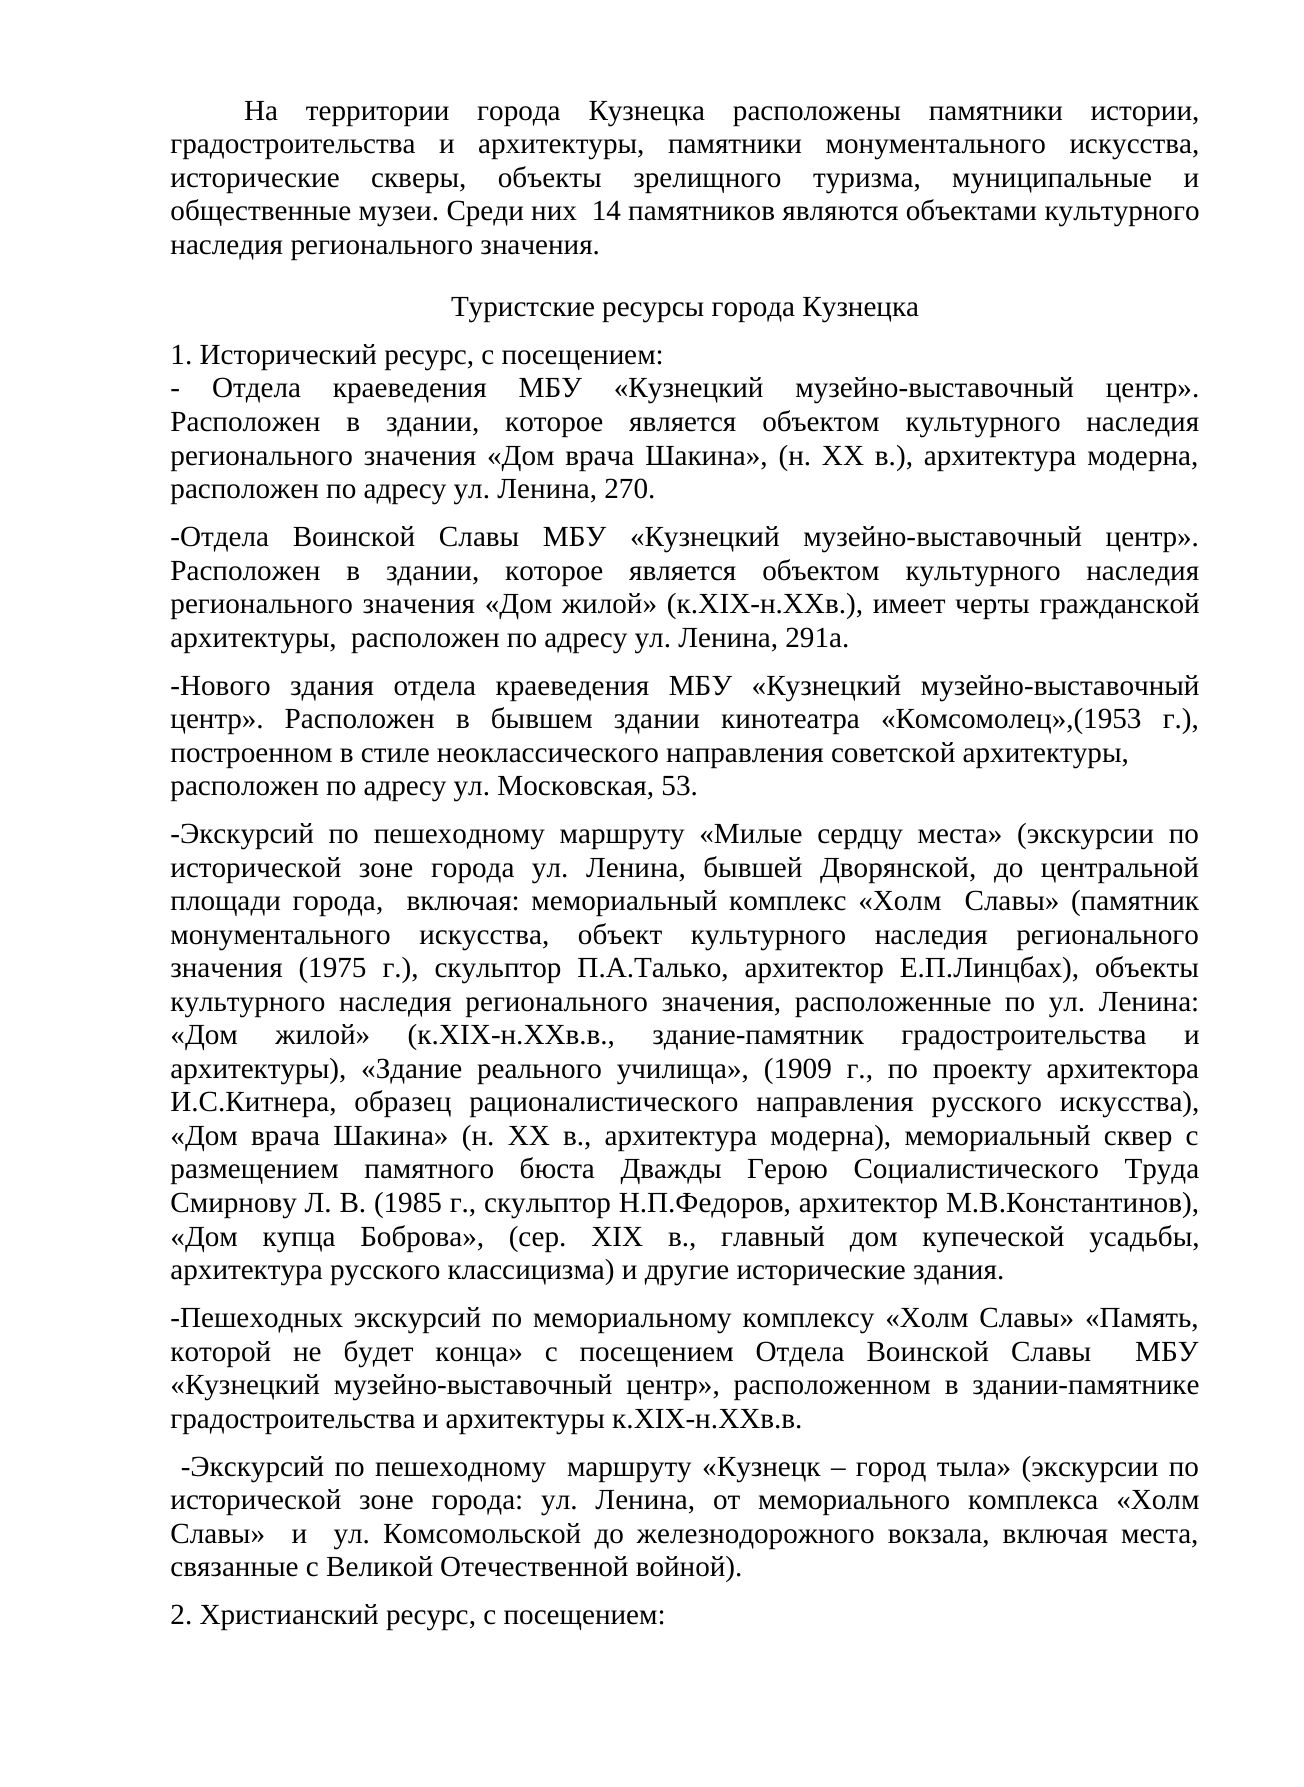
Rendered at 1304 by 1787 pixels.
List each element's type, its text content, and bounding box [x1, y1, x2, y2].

text -Пешеходных экскурсий по мемориальному комплексу «Холм Славы» «Память, которой не будет конца» с посещением Отдела Воинской Славы МБУ «Кузнецкий музейно-выставочный центр», расположенном в здании-памятнике градостроительства и архитектуры к.XIX-н.XXв.в. [170, 1300, 1200, 1434]
text -Экскурсий по пешеходному маршруту «Милые сердцу места» (экскурсии по исторической зоне города ул. Ленина, бывшей Дворянской, до центральной площади города, включая: мемориальный комплекс «Холм Славы» (памятник монументального искусства, объект культурного наследия регионального значения (1975 г.), скульптор П.А.Талько, архитектор Е.П.Линцбах), объекты культурного наследия регионального значения, расположенные по ул. Ленина: «Дом жилой» (к.XIX-н.XXв.в., здание-памятник градостроительства и архитектуры), «Здание реального училища», (1909 г., по проекту архитектора И.С.Китнера, образец рационалистического направления русского искусства), «Дом врача Шакина» (н. ХХ в., архитектура модерна), мемориальный сквер с размещением памятного бюста Дважды Герою Социалистического Труда Смирнову Л. В. (1985 г., скульптор Н.П.Федоров, архитектор М.В.Константинов), «Дом купца Боброва», (сер. XIX в., главный дом купеческой усадьбы, архитектура русского классицизма) и другие исторические здания. [170, 816, 1200, 1286]
text -Отдела Воинской Славы МБУ «Кузнецкий музейно-выставочный центр». Расположен в здании, которое является объектом культурного наследия регионального значения «Дом жилой» (к.ХIХ-н.ХХв.), имеет черты гражданской архитектуры, расположен по адресу ул. Ленина, 291а. [170, 519, 1200, 653]
text Туристские ресурсы города Кузнецка [170, 289, 1200, 323]
text 1. Исторический ресурс, с посещением: [170, 337, 1200, 371]
text На территории города Кузнецка расположены памятники истории, градостроительства и архитектуры, памятники монументального искусства, исторические скверы, объекты зрелищного туризма, муниципальные и общественные музеи. Среди них 14 памятников являются объектами культурного наследия регионального значения. [170, 93, 1200, 260]
text расположен по адресу ул. Московская, 53. [170, 768, 1200, 802]
text -Нового здания отдела краеведения МБУ «Кузнецкий музейно-выставочный центр». Расположен в бывшем здании кинотеатра «Комсомолец»,(1953 г.), построенном в стиле неоклассического направления советской архитектуры, [170, 668, 1200, 768]
text -Экскурсий по пешеходному маршруту «Кузнецк – город тыла» (экскурсии по исторической зоне города: ул. Ленина, от мемориального комплекса «Холм Славы» и ул. Комсомольской до железнодорожного вокзала, включая места, связанные с Великой Отечественной войной). [170, 1449, 1200, 1583]
text - Отдела краеведения МБУ «Кузнецкий музейно-выставочный центр». Расположен в здании, которое является объектом культурного наследия регионального значения «Дом врача Шакина», (н. ХХ в.), архитектура модерна, расположен по адресу ул. Ленина, 270. [170, 371, 1200, 505]
text 2. Христианский ресурс, с посещением: [170, 1597, 1200, 1631]
